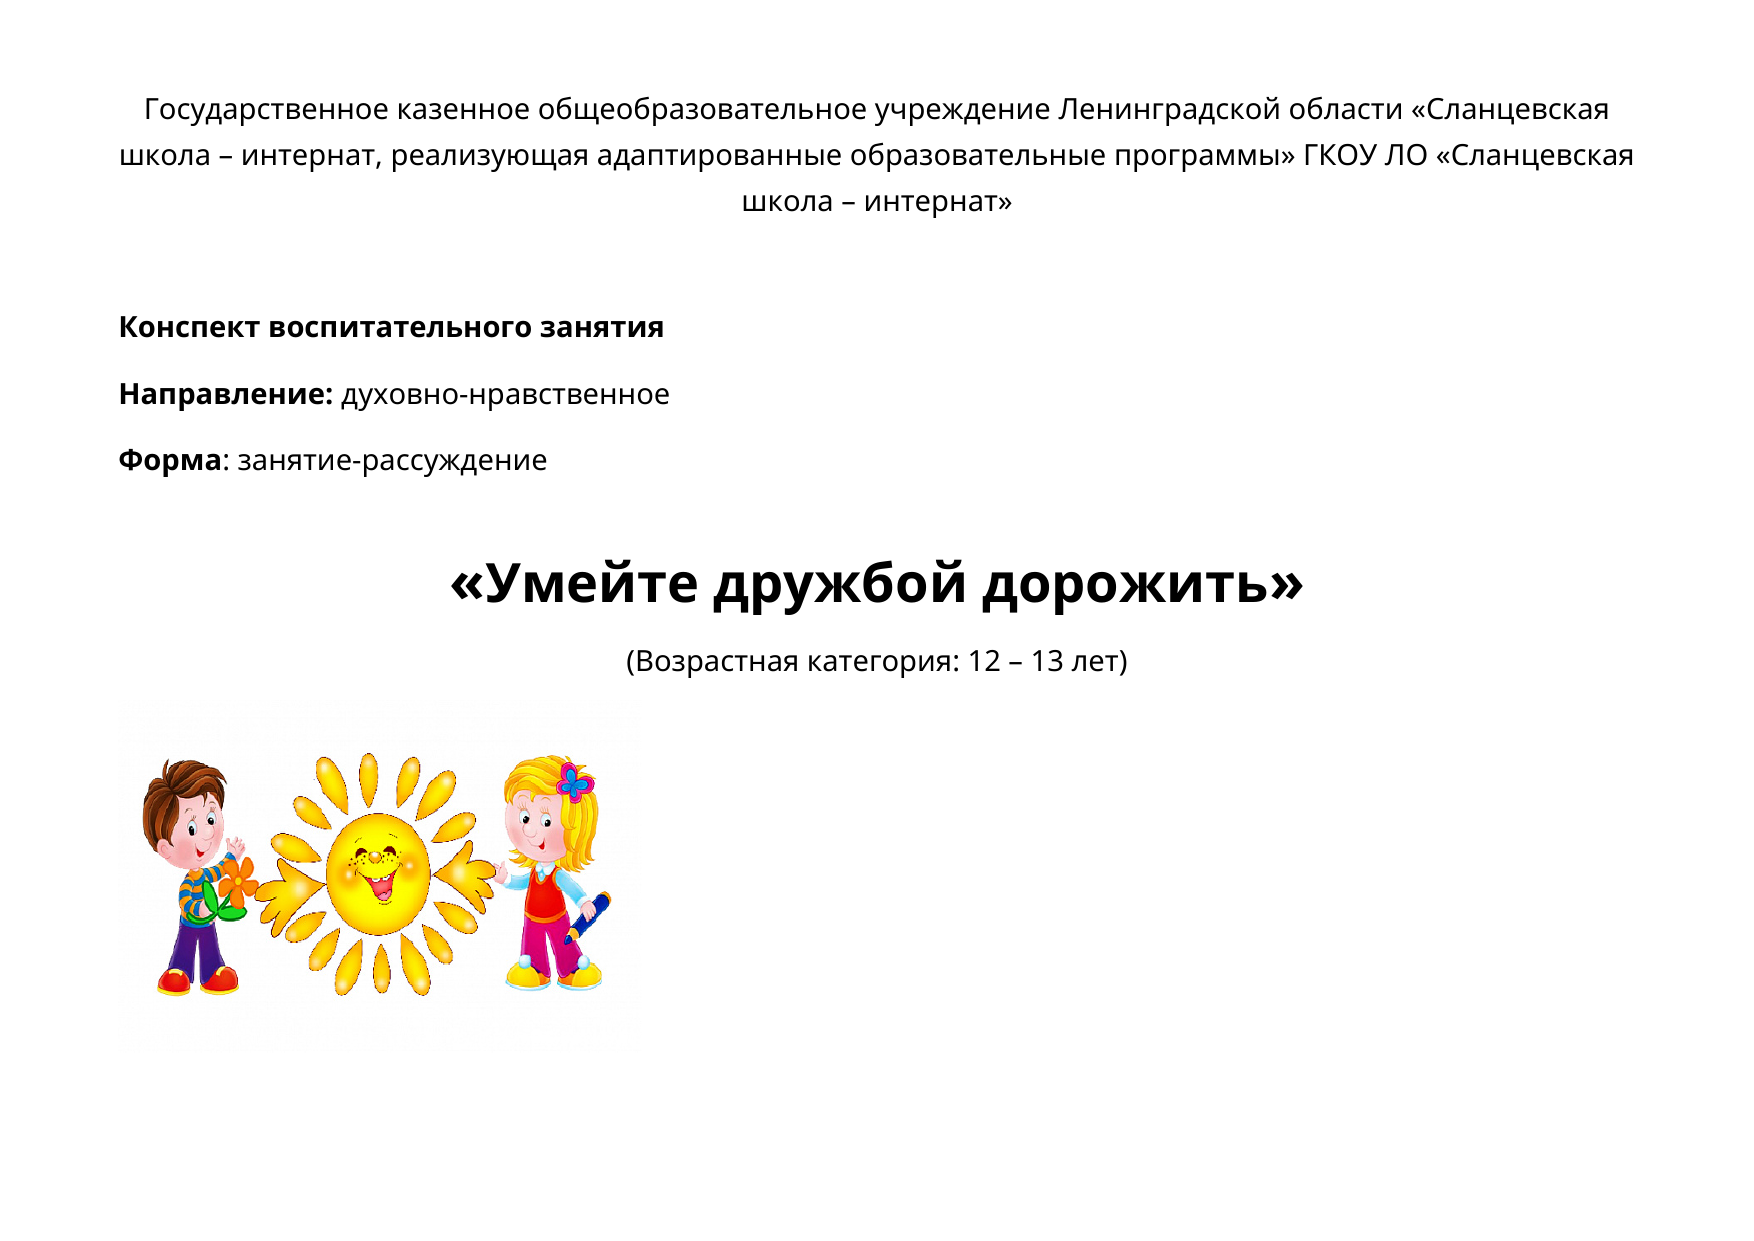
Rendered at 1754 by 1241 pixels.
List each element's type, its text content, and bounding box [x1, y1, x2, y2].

text Направление: духовно-нравственное [118, 373, 1636, 413]
text «Умейте дружбой дорожить» [118, 540, 1636, 619]
text Конспект воспитательного занятия [118, 307, 1636, 346]
text Форма: занятие-рассуждение [118, 440, 1636, 479]
picture [118, 700, 642, 1053]
text Государственное казенное общеобразовательное учреждение Ленинградской области «Сланцевская школа – интернат, реализующая адаптированные образовательные программы» ГКОУ ЛО «Сланцевская школа – интернат» [118, 88, 1636, 219]
text (Возрастная категория: 12 – 13 лет) [118, 640, 1636, 680]
